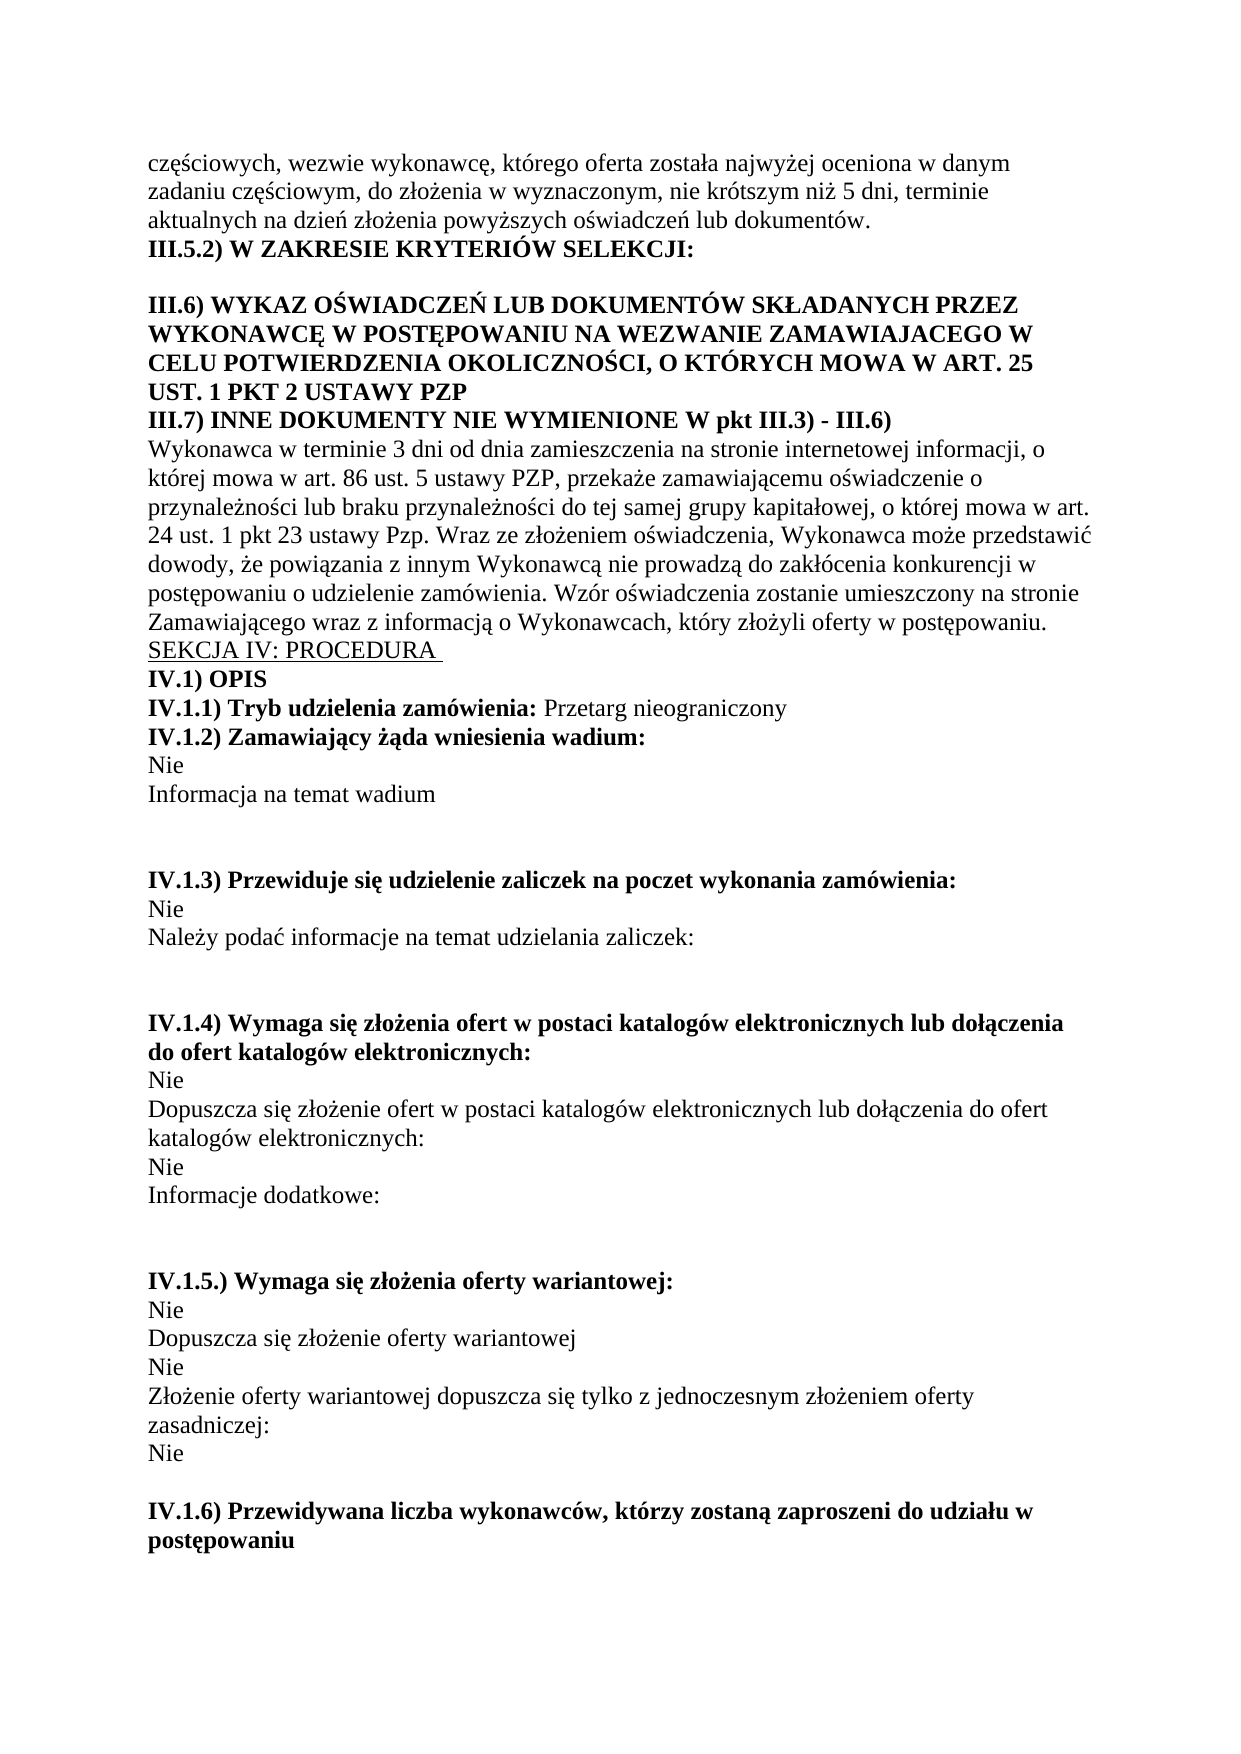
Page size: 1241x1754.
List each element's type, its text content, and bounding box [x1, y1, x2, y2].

text IV.1) OPIS IV.1.1) Tryb udzielenia zamówienia: Przetarg nieograniczony IV.1.2) Zamawiający żąda wniesienia wadium: [148, 664, 1093, 751]
text Nie Dopuszcza się złożenie ofert w postaci katalogów elektronicznych lub dołączenia do ofert katalogów elektronicznych: Nie Informacje dodatkowe: [148, 1065, 1093, 1237]
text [148, 1467, 1093, 1553]
text Nie Informacja na temat wadium [148, 751, 1093, 836]
text IV.1.4) Wymaga się złożenia ofert w postaci katalogów elektronicznych lub dołączenia do ofert katalogów elektronicznych: [148, 979, 1093, 1065]
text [148, 148, 1093, 291]
text IV.1.3) Przewiduje się udzielenie zaliczek na poczet wykonania zamówienia: [148, 836, 1093, 894]
text Nie Należy podać informacje na temat udzielania zaliczek: [148, 894, 1093, 979]
text Nie Dopuszcza się złożenie oferty wariantowej Nie Złożenie oferty wariantowej dopuszcza się tylko z jednoczesnym złożeniem oferty zasadniczej: Nie [148, 1295, 1093, 1467]
text III.7) INNE DOKUMENTY NIE WYMIENIONE W pkt III.3) - III.6) [148, 406, 1093, 434]
text Wykonawca w terminie 3 dni od dnia zamieszczenia na stronie internetowej informacji, o której mowa w art. 86 ust. 5 ustawy PZP, przekaże zamawiającemu oświadczenie o przynależności lub braku przynależności do tej samej grupy kapitałowej, o której mowa w art. 24 ust. 1 pkt 23 ustawy Pzp. Wraz ze złożeniem oświadczenia, Wykonawca może przedstawić dowody, że powiązania z innym Wykonawcą nie prowadzą do zakłócenia konkurencji w postępowaniu o udzielenie zamówienia. Wzór oświadczenia zostanie umieszczony na stronie Zamawiającego wraz z informacją o Wykonawcach, który złożyli oferty w postępowaniu. [148, 434, 1093, 636]
text SEKCJA IV: PROCEDURA [148, 636, 1093, 664]
text III.6) WYKAZ OŚWIADCZEŃ LUB DOKUMENTÓW SKŁADANYCH PRZEZ WYKONAWCĘ W POSTĘPOWANIU NA WEZWANIE ZAMAWIAJACEGO W CELU POTWIERDZENIA OKOLICZNOŚCI, O KTÓRYCH MOWA W ART. 25 UST. 1 PKT 2 USTAWY PZP [148, 291, 1093, 406]
text IV.1.5.) Wymaga się złożenia oferty wariantowej: [148, 1237, 1093, 1295]
